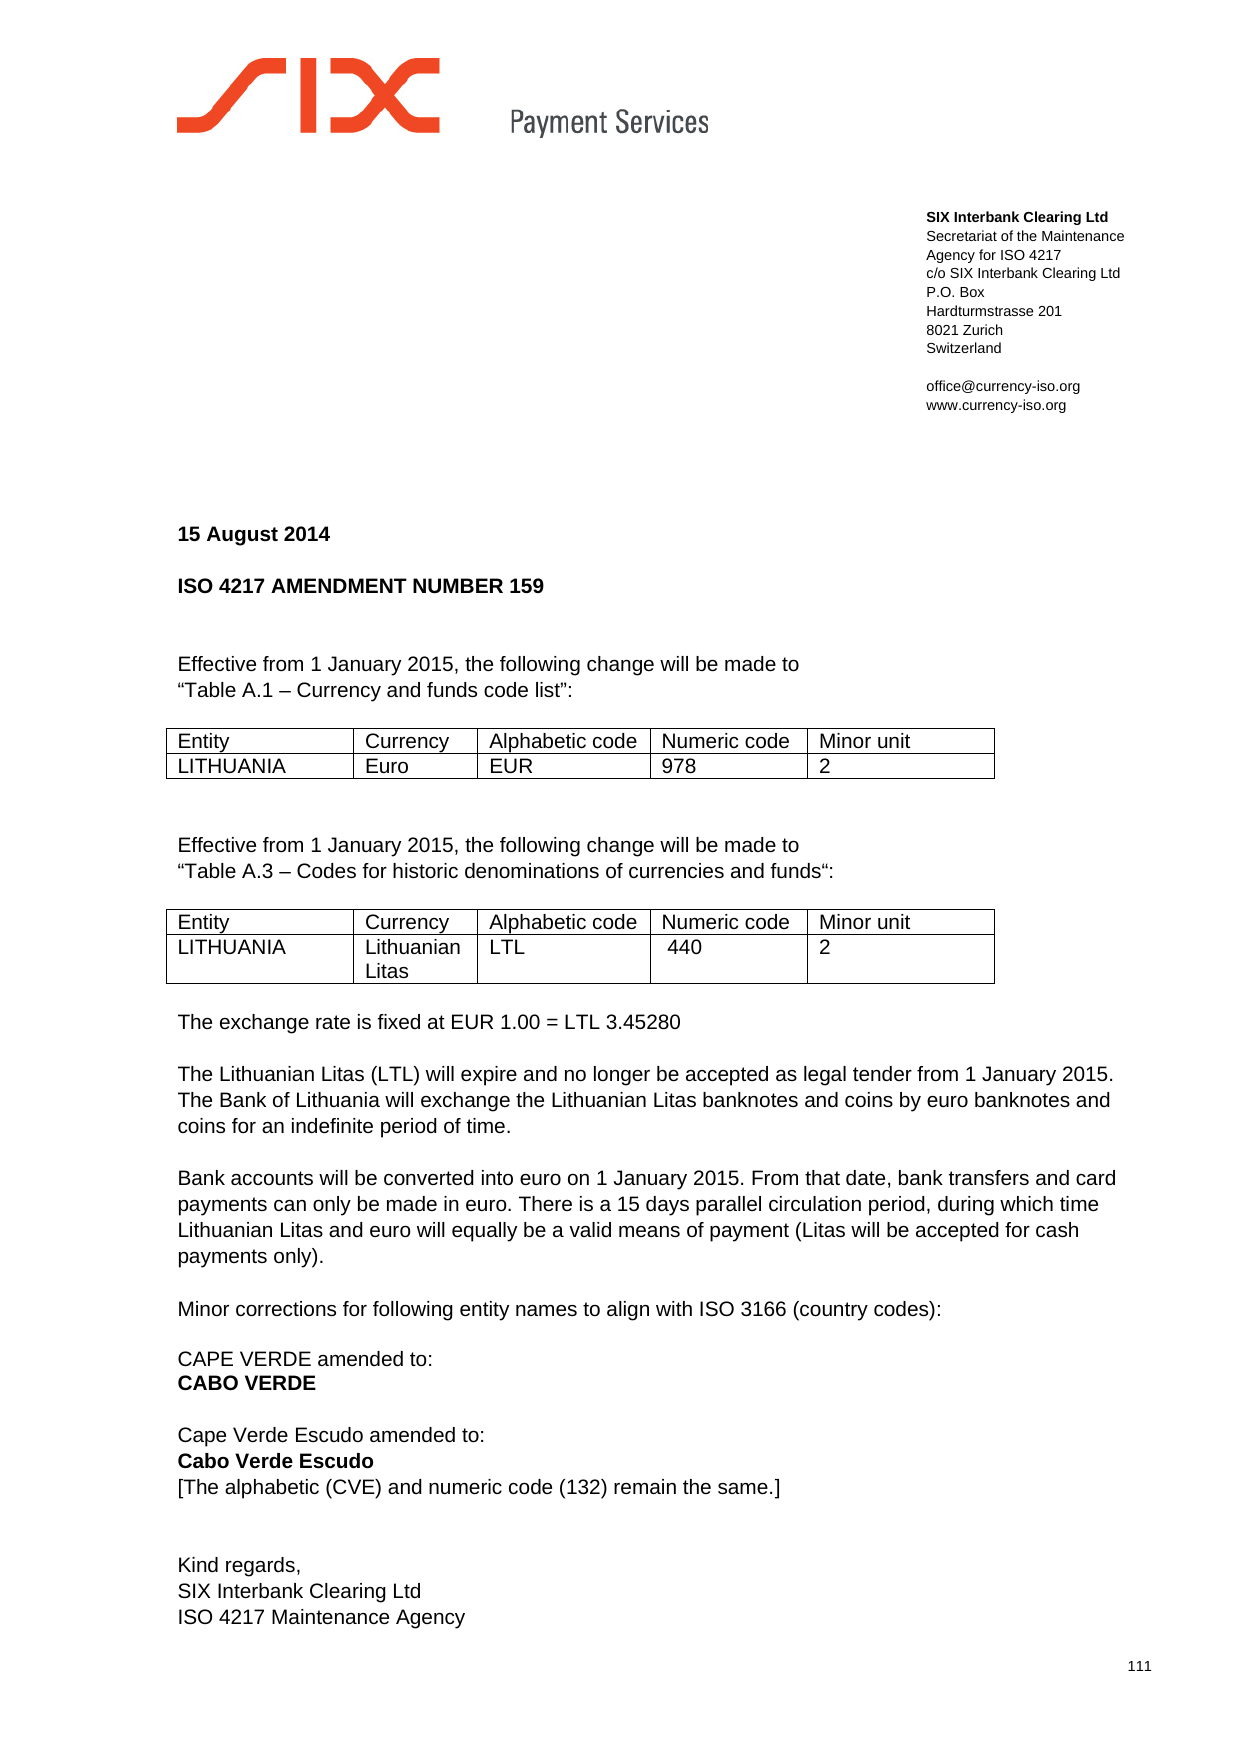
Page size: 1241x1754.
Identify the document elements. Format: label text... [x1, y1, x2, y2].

text Kind regards, [177, 1551, 1152, 1577]
table_cell EUR [478, 754, 650, 778]
text c/o SIX Interbank Clearing Ltd [926, 263, 1157, 282]
text Minor corrections for following entity names to align with ISO 3166 (country codes): [177, 1294, 1152, 1346]
table_header Entity [167, 910, 353, 934]
table_cell 2 [808, 754, 994, 778]
text www.currency-iso.org [926, 394, 1157, 413]
text Cape Verde Escudo amended to: Cabo Verde Escudo [177, 1420, 1152, 1472]
table_cell 978 [651, 754, 807, 778]
text office@currency-iso.org [926, 376, 1157, 394]
table_header Minor unit [808, 729, 994, 753]
text 15 August 2014 [177, 519, 1152, 545]
table_header Currency [354, 729, 477, 753]
text P.O. Box [926, 282, 1157, 301]
text ISO 4217 AMENDMENT NUMBER 159 [177, 571, 1152, 597]
table_header Entity [167, 729, 353, 753]
text SIX Interbank Clearing Ltd ISO 4217 Maintenance Agency [177, 1577, 1152, 1629]
text Bank accounts will be converted into euro on 1 January 2015. From that date, bank transfers and card payments can only be made in euro. There is a 15 days parallel circulation period, during which time Lithuanian Litas and euro will equally be a valid means of payment (Litas will be accepted for cash payments only). [177, 1164, 1152, 1268]
table_cell Lithuanian Litas [354, 935, 477, 983]
text CAPE VERDE amended to: CABO VERDE [177, 1346, 1152, 1394]
table_cell LITHUANIA [167, 754, 353, 778]
text The Lithuanian Litas (LTL) will expire and no longer be accepted as legal tender from 1 January 2015. The Bank of Lithuania will exchange the Lithuanian Litas banknotes and coins by euro banknotes and coins for an indefinite period of time. [177, 1060, 1152, 1138]
table_cell 440 [651, 935, 807, 983]
text “Table A.1 – Currency and funds code list”: [177, 676, 1152, 702]
table_header Numeric code [651, 729, 807, 753]
table_header Minor unit [808, 910, 994, 934]
table_cell LTL [478, 935, 650, 983]
text 8021 Zurich [926, 319, 1157, 338]
text SIX Interbank Clearing Ltd [926, 207, 1157, 226]
table_header Alphabetic code [478, 910, 650, 934]
table_cell LITHUANIA [167, 935, 353, 983]
table_cell Euro [354, 754, 477, 778]
text Secretariat of the Maintenance Agency for ISO 4217 [926, 226, 1157, 263]
table_header Currency [354, 910, 477, 934]
text Switzerland [926, 338, 1157, 357]
picture [177, 58, 708, 138]
text The exchange rate is fixed at EUR 1.00 = LTL 3.45280 [177, 1008, 1152, 1034]
table_cell 2 [808, 935, 994, 983]
text “Table A.3 – Codes for historic denominations of currencies and funds“: [177, 857, 1152, 883]
text [The alphabetic (CVE) and numeric code (132) remain the same.] [177, 1472, 1152, 1498]
text Effective from 1 January 2015, the following change will be made to [177, 831, 1152, 857]
text Hardturmstrasse 201 [926, 301, 1157, 319]
text Effective from 1 January 2015, the following change will be made to [177, 649, 1152, 676]
table_header Numeric code [651, 910, 807, 934]
table_header Alphabetic code [478, 729, 650, 753]
